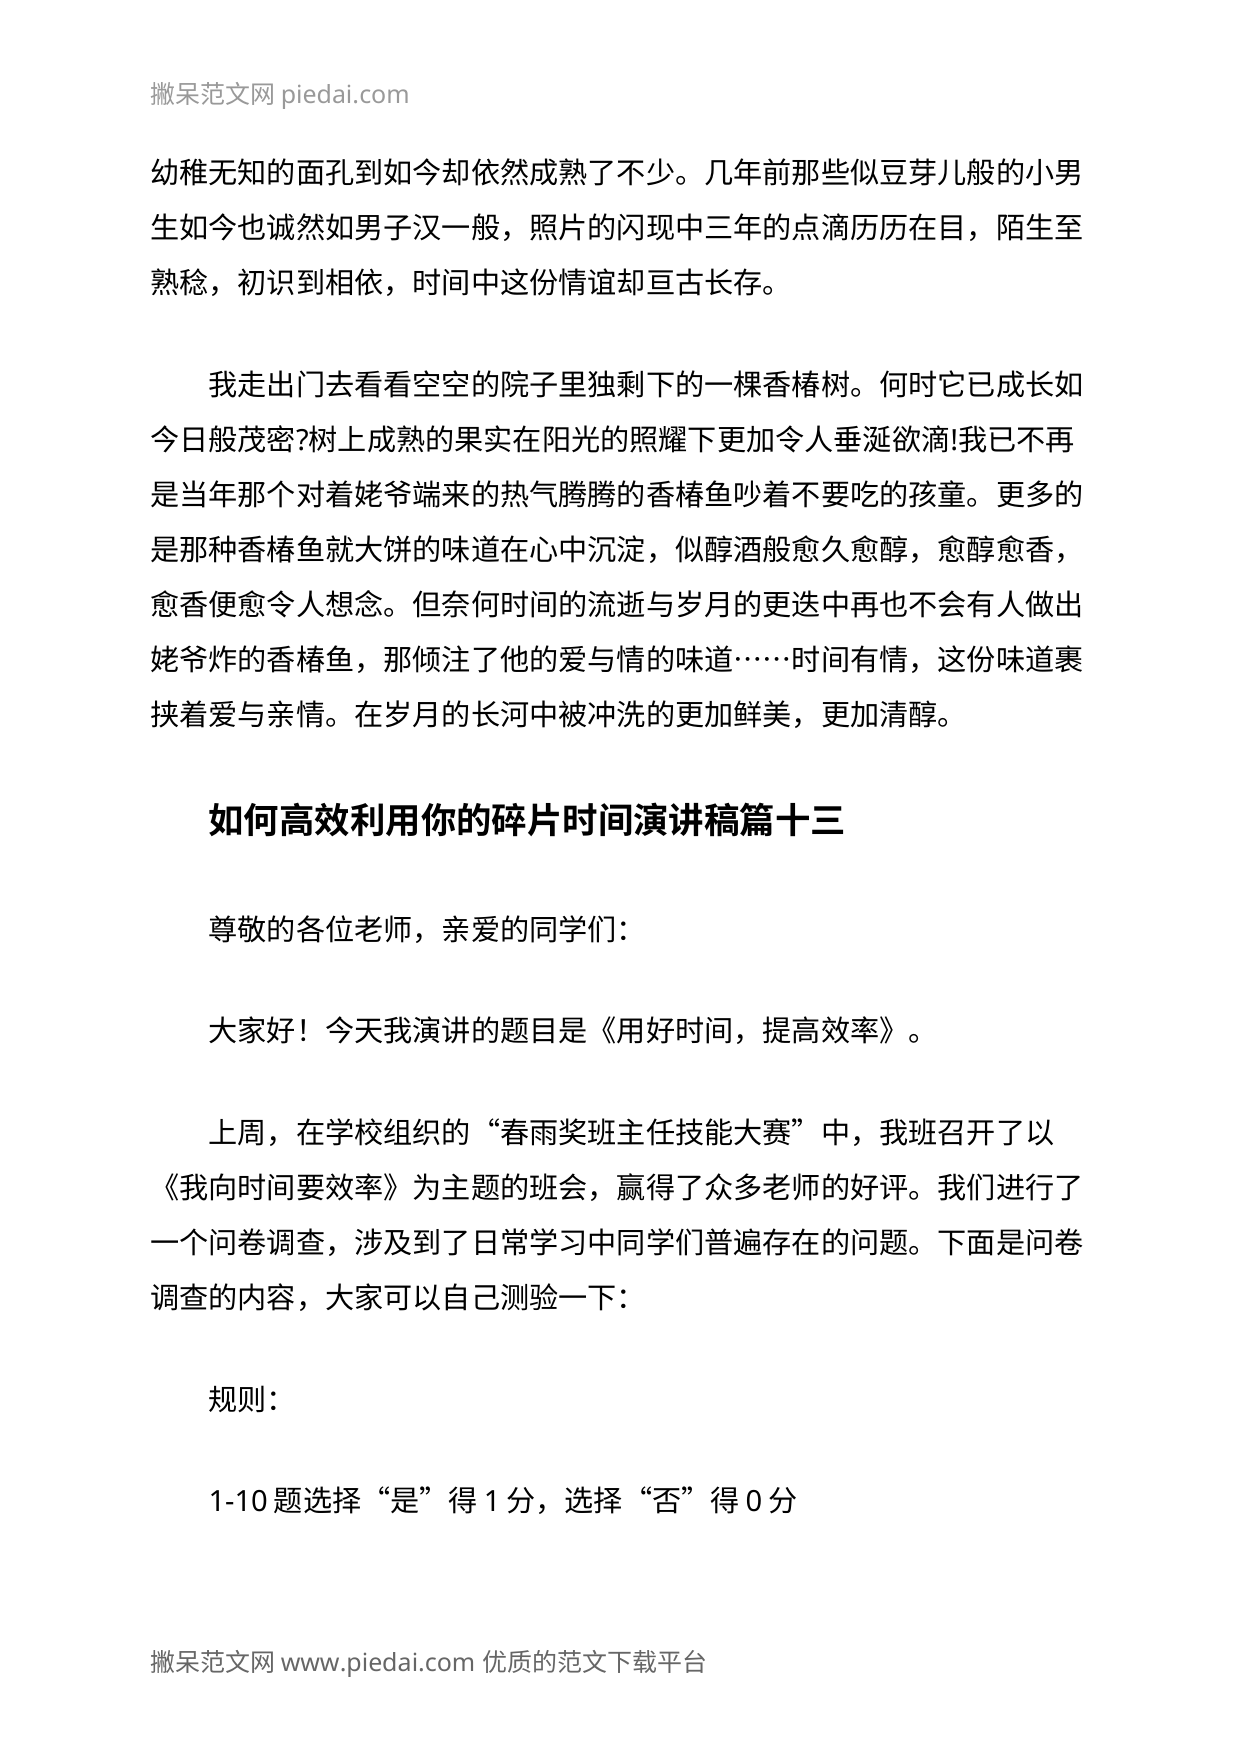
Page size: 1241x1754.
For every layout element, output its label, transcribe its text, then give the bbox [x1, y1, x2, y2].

text 大家好！今天我演讲的题目是《用好时间，提高效率》。 [150, 1008, 1090, 1050]
text 上周，在学校组织的“春雨奖班主任技能大赛”中，我班召开了以《我向时间要效率》为主题的班会，赢得了众多老师的好评。我们进行了一个问卷调查，涉及到了日常学习中同学们普遍存在的问题。下面是问卷调查的内容，大家可以自己测验一下： [150, 1110, 1090, 1317]
text 规则： [150, 1376, 1090, 1418]
text 我走出门去看看空空的院子里独剩下的一棵香椿树。何时它已成长如今日般茂密?树上成熟的果实在阳光的照耀下更加令人垂涎欲滴!我已不再是当年那个对着姥爷端来的热气腾腾的香椿鱼吵着不要吃的孩童。更多的是那种香椿鱼就大饼的味道在心中沉淀，似醇酒般愈久愈醇，愈醇愈香，愈香便愈令人想念。但奈何时间的流逝与岁月的更迭中再也不会有人做出姥爷炸的香椿鱼，那倾注了他的爱与情的味道……时间有情，这份味道裹挟着爱与亲情。在岁月的长河中被冲洗的更加鲜美，更加清醇。 [150, 362, 1090, 733]
text 如何高效利用你的碎片时间演讲稿篇十三 [150, 793, 1090, 844]
text 尊敬的各位老师，亲爱的同学们： [150, 906, 1090, 948]
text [150, 150, 1090, 302]
text 1-10题选择“是”得1分，选择“否”得0分 [150, 1478, 1090, 1520]
